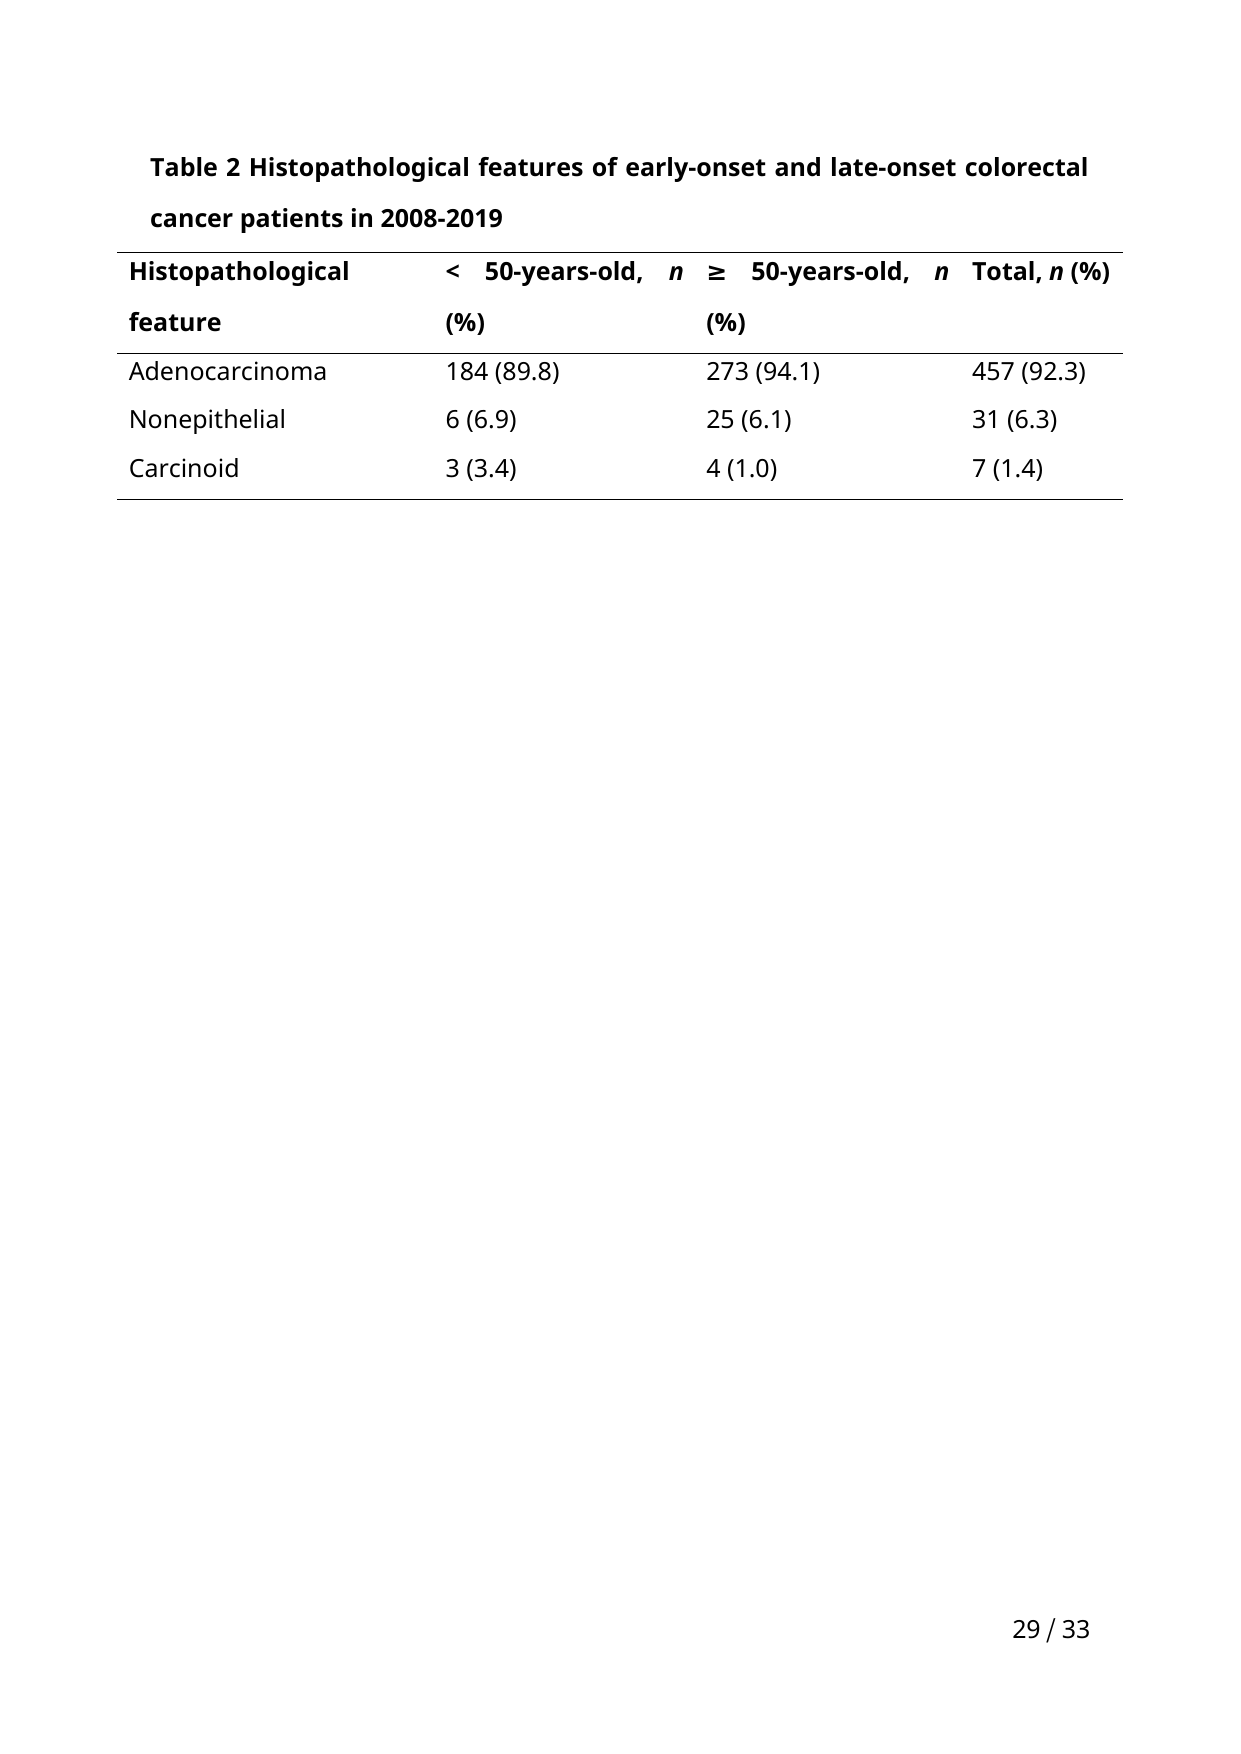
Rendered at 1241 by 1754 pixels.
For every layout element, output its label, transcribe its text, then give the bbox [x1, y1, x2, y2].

table_cell Nonepithelial [117, 402, 434, 450]
table_header Histopathological feature [117, 253, 434, 352]
table_cell 273 (94.1) [695, 354, 961, 402]
text Table 2 Histopathological features of early-onset and late-onset colorectal cancer patients in 2008-2019 [150, 150, 1090, 235]
table_cell 6 (6.9) [434, 402, 695, 450]
table_cell 184 (89.8) [434, 354, 695, 402]
table_cell 4 (1.0) [695, 450, 961, 498]
table_header < 50-years-old, n (%) [434, 253, 695, 352]
table_header Total, n (%) [961, 253, 1123, 352]
table_cell 31 (6.3) [961, 402, 1123, 450]
table_cell 7 (1.4) [961, 450, 1123, 498]
table_cell 25 (6.1) [695, 402, 961, 450]
table_cell Adenocarcinoma [117, 354, 434, 402]
table_cell Carcinoid [117, 450, 434, 498]
table_cell 3 (3.4) [434, 450, 695, 498]
table_header ≥ 50-years-old, n (%) [695, 253, 961, 352]
table_cell 457 (92.3) [961, 354, 1123, 402]
